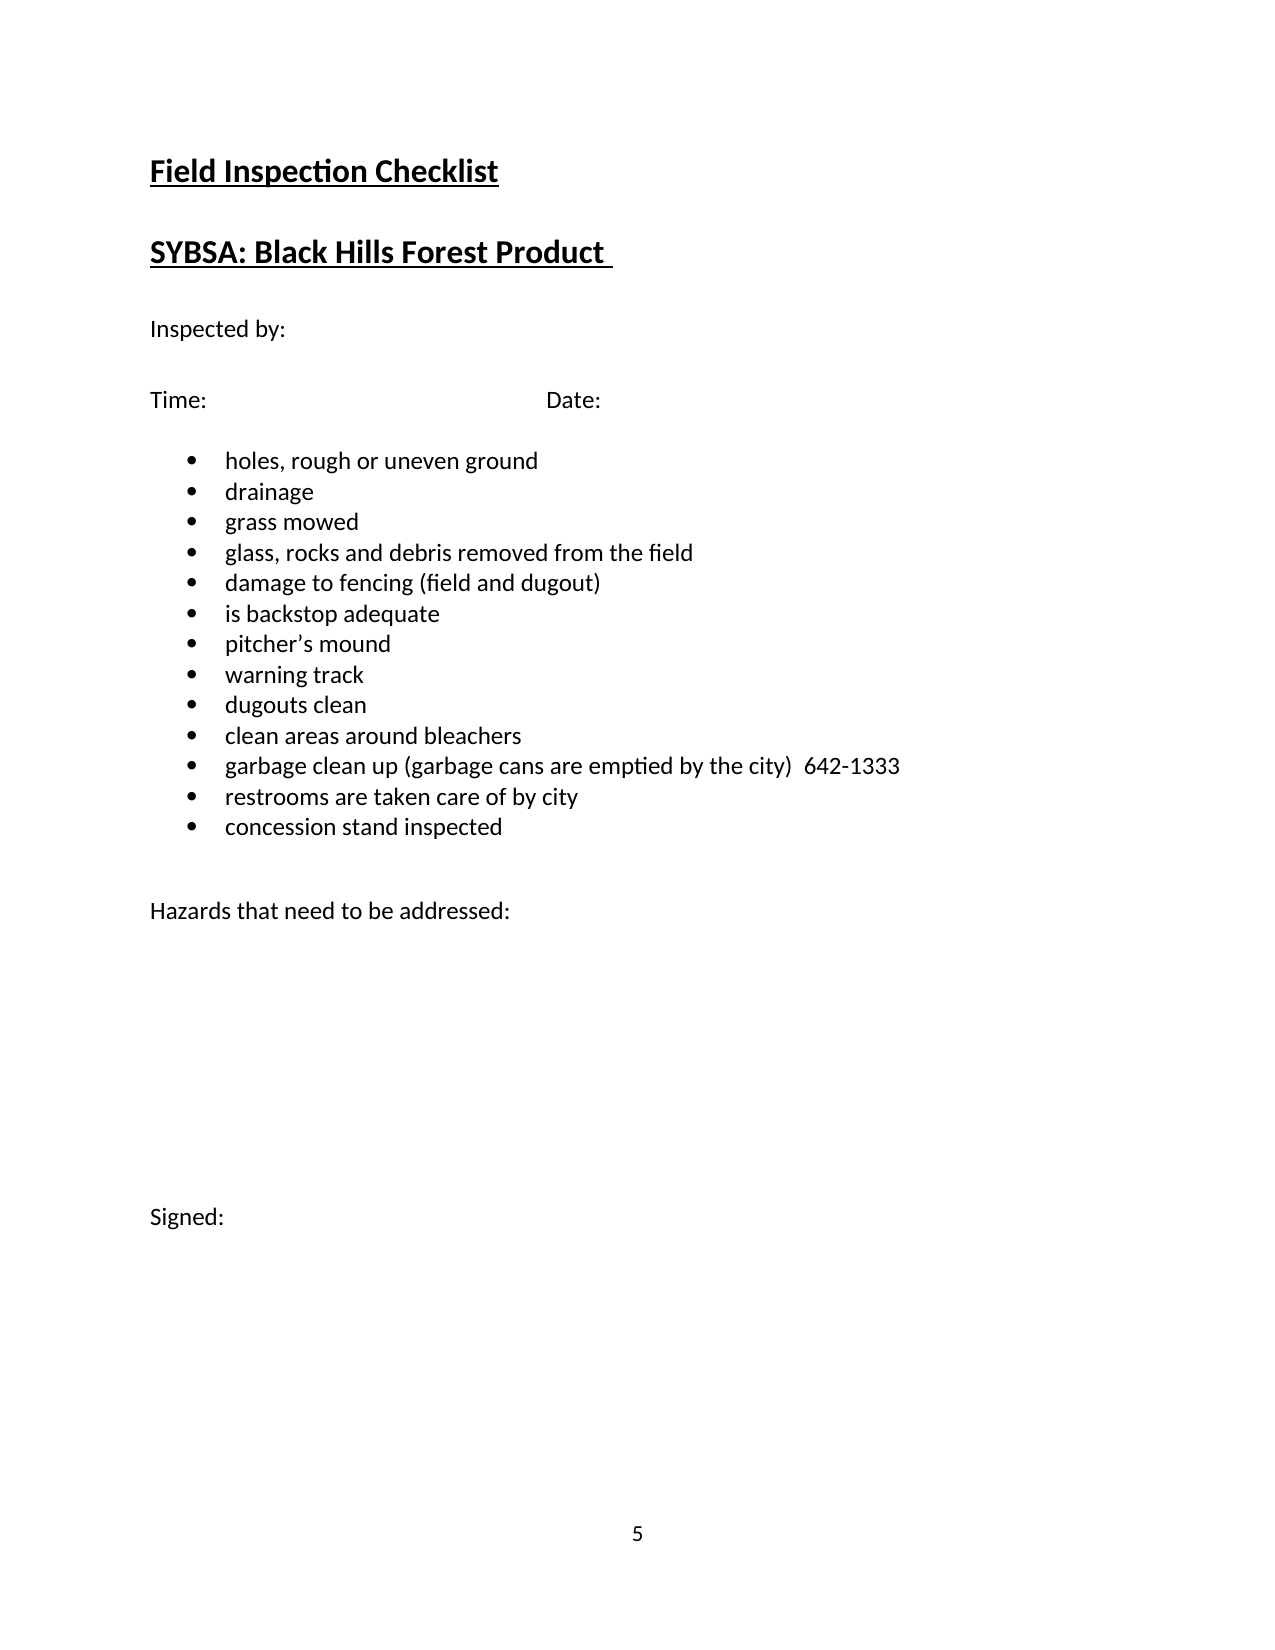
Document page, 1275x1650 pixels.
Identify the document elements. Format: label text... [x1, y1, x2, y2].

list warning track [187, 659, 1125, 689]
list concession stand inspected [187, 811, 1125, 842]
list restrooms are taken care of by city [187, 781, 1125, 811]
list holes, rough or uneven ground [187, 445, 1125, 476]
list dugouts clean [187, 689, 1125, 720]
list is backstop adequate [187, 598, 1125, 628]
text Time: Date: [150, 384, 1125, 415]
list damage to fencing (field and dugout) [187, 567, 1125, 598]
list pitcher’s mound [187, 628, 1125, 659]
text Signed: [150, 1201, 1125, 1231]
list drainage [187, 476, 1125, 506]
text Inspected by: [150, 313, 1125, 343]
list glass, rocks and debris removed from the field [187, 537, 1125, 567]
text Hazards that need to be addressed: [150, 895, 1125, 926]
list garbage clean up (garbage cans are emptied by the city) 642-1333 [187, 750, 1125, 781]
text SYBSA: Black Hills Forest Product [150, 231, 1125, 272]
list grass mowed [187, 506, 1125, 537]
text Field Inspection Checklist [150, 150, 1125, 191]
list clean areas around bleachers [187, 720, 1125, 750]
